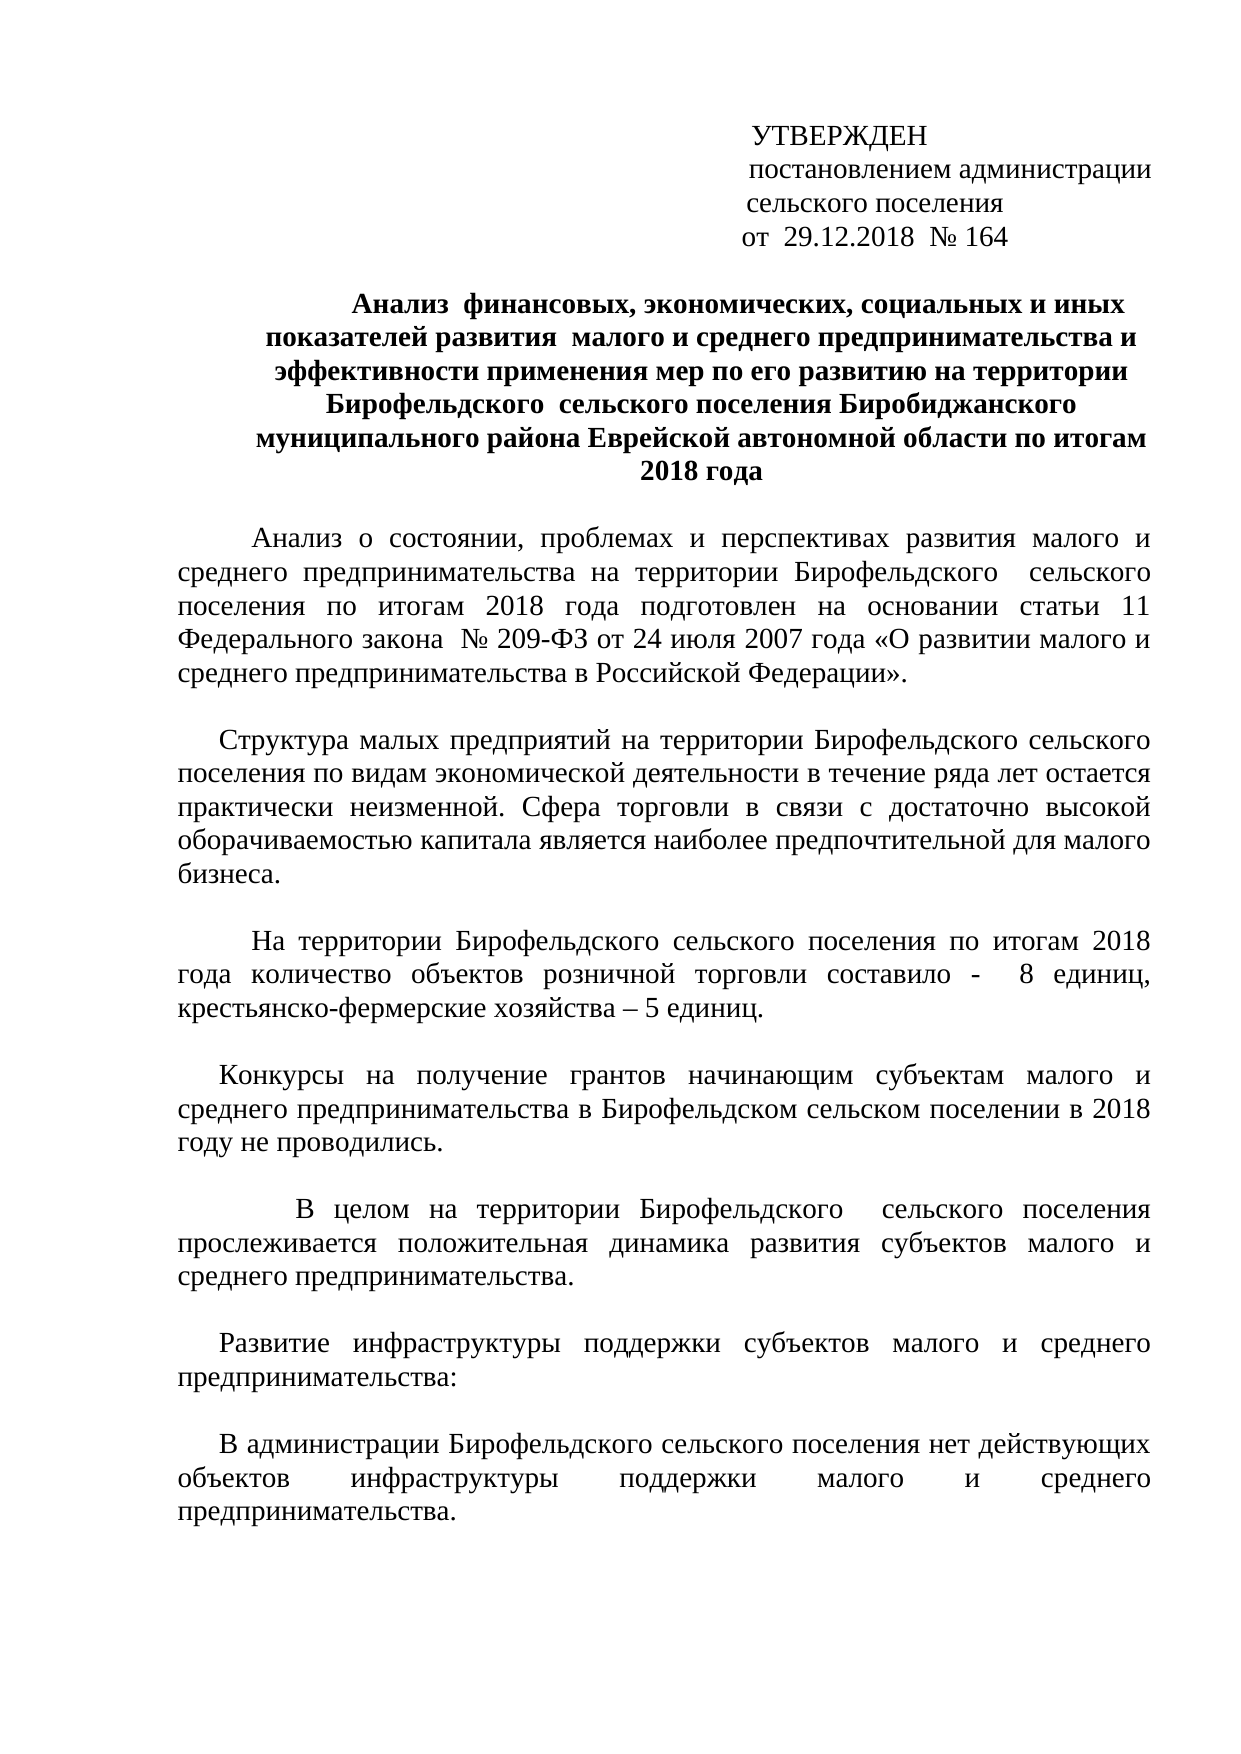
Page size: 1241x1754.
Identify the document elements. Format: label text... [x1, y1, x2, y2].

text постановлением администрации [177, 152, 1152, 185]
text Анализ финансовых, экономических, социальных и иных показателей развития малого и среднего предпринимательства и эффективности применения мер по его развитию на территории Бирофельдского сельского поселения Биробиджанского муниципального района Еврейской автономной области по итогам 2018 года [251, 286, 1152, 487]
text УТВЕРЖДЕН [177, 118, 1152, 152]
text Анализ о состоянии, проблемах и перспективах развития малого и среднего предпринимательства на территории Бирофельдского сельского поселения по итогам 2018 года подготовлен на основании статьи 11 Федерального закона № 209-ФЗ от 24 июля 2007 года «О развитии малого и среднего предпринимательства в Российской Федерации». [177, 521, 1152, 688]
text сельского поселения [177, 185, 1152, 219]
text от 29.12.2018 № 164 [177, 219, 1152, 252]
text Конкурсы на получение грантов начинающим субъектам малого и среднего предпринимательства в Бирофельдском сельском поселении в 2018 году не проводились. [177, 1057, 1152, 1158]
text В целом на территории Бирофельдского сельского поселения прослеживается положительная динамика развития субъектов малого и среднего предпринимательства. [177, 1191, 1152, 1292]
text В администрации Бирофельдского сельского поселения нет действующих объектов инфраструктуры поддержки малого и среднего предпринимательства. [177, 1426, 1152, 1527]
text Развитие инфраструктуры поддержки субъектов малого и среднего предпринимательства: [177, 1326, 1152, 1393]
text На территории Бирофельдского сельского поселения по итогам 2018 года количество объектов розничной торговли составило - 8 единиц, крестьянско-фермерские хозяйства – 5 единиц. [177, 923, 1152, 1024]
text Структура малых предприятий на территории Бирофельдского сельского поселения по видам экономической деятельности в течение ряда лет остается практически неизменной. Сфера торговли в связи с достаточно высокой оборачиваемостью капитала является наиболее предпочтительной для малого бизнеса. [177, 722, 1152, 889]
